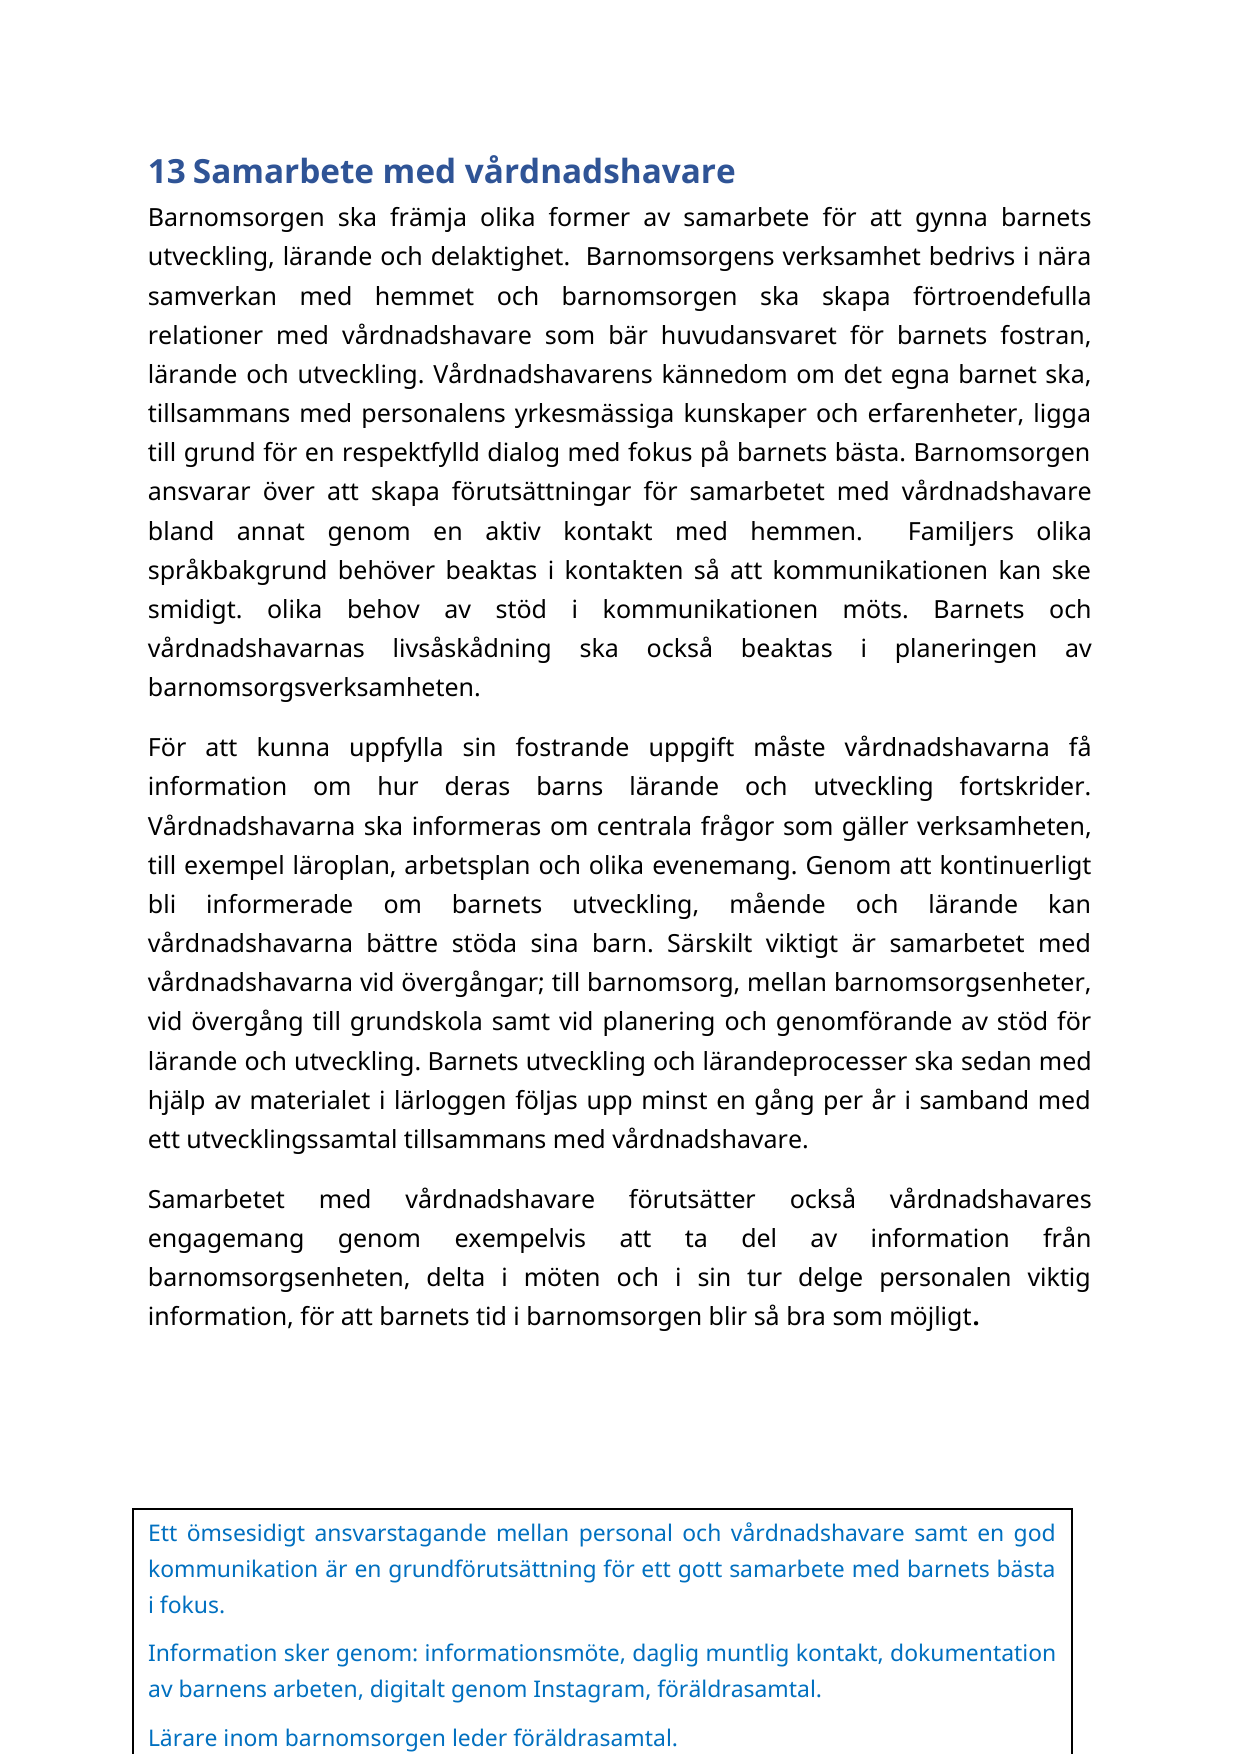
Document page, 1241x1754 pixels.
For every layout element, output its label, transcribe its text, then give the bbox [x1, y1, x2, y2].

text För att kunna uppfylla sin fostrande uppgift måste vårdnadshavarna få information om hur deras barns lärande och utveckling fortskrider. Vårdnadshavarna ska informeras om centrala frågor som gäller verksamheten, till exempel läroplan, arbetsplan och olika evenemang. Genom att kontinuerligt bli informerade om barnets utveckling, mående och lärande kan vårdnadshavarna bättre stöda sina barn. Särskilt viktigt är samarbetet med vårdnadshavarna vid övergångar; till barnomsorg, mellan barnomsorgsenheter, vid övergång till grundskola samt vid planering och genomförande av stöd för lärande och utveckling. Barnets utveckling och lärandeprocesser ska sedan med hjälp av materialet i lärloggen följas upp minst en gång per år i samband med ett utvecklingssamtal tillsammans med vårdnadshavare. [148, 730, 1092, 1156]
text Samarbetet med vårdnadshavare förutsätter också vårdnadshavares engagemang genom exempelvis att ta del av information från barnomsorgsenheten, delta i möten och i sin tur delge personalen viktig information, för att barnets tid i barnomsorgen blir så bra som möjligt. [148, 1182, 1092, 1333]
subtitle Samarbete med vårdnadshavare [148, 148, 1092, 193]
text Barnomsorgen ska främja olika former av samarbete för att gynna barnets utveckling, lärande och delaktighet. Barnomsorgens verksamhet bedrivs i nära samverkan med hemmet och barnomsorgen ska skapa förtroendefulla relationer med vårdnadshavare som bär huvudansvaret för barnets fostran, lärande och utveckling. Vårdnadshavarens kännedom om det egna barnet ska, tillsammans med personalens yrkesmässiga kunskaper och erfarenheter, ligga till grund för en respektfylld dialog med fokus på barnets bästa. Barnomsorgen ansvarar över att skapa förutsättningar för samarbetet med vårdnadshavare bland annat genom en aktiv kontakt med hemmen. Familjers olika språkbakgrund behöver beaktas i kontakten så att kommunikationen kan ske smidigt. olika behov av stöd i kommunikationen möts. Barnets och vårdnadshavarnas livsåskådning ska också beaktas i planeringen av barnomsorgsverksamheten. [148, 200, 1092, 704]
